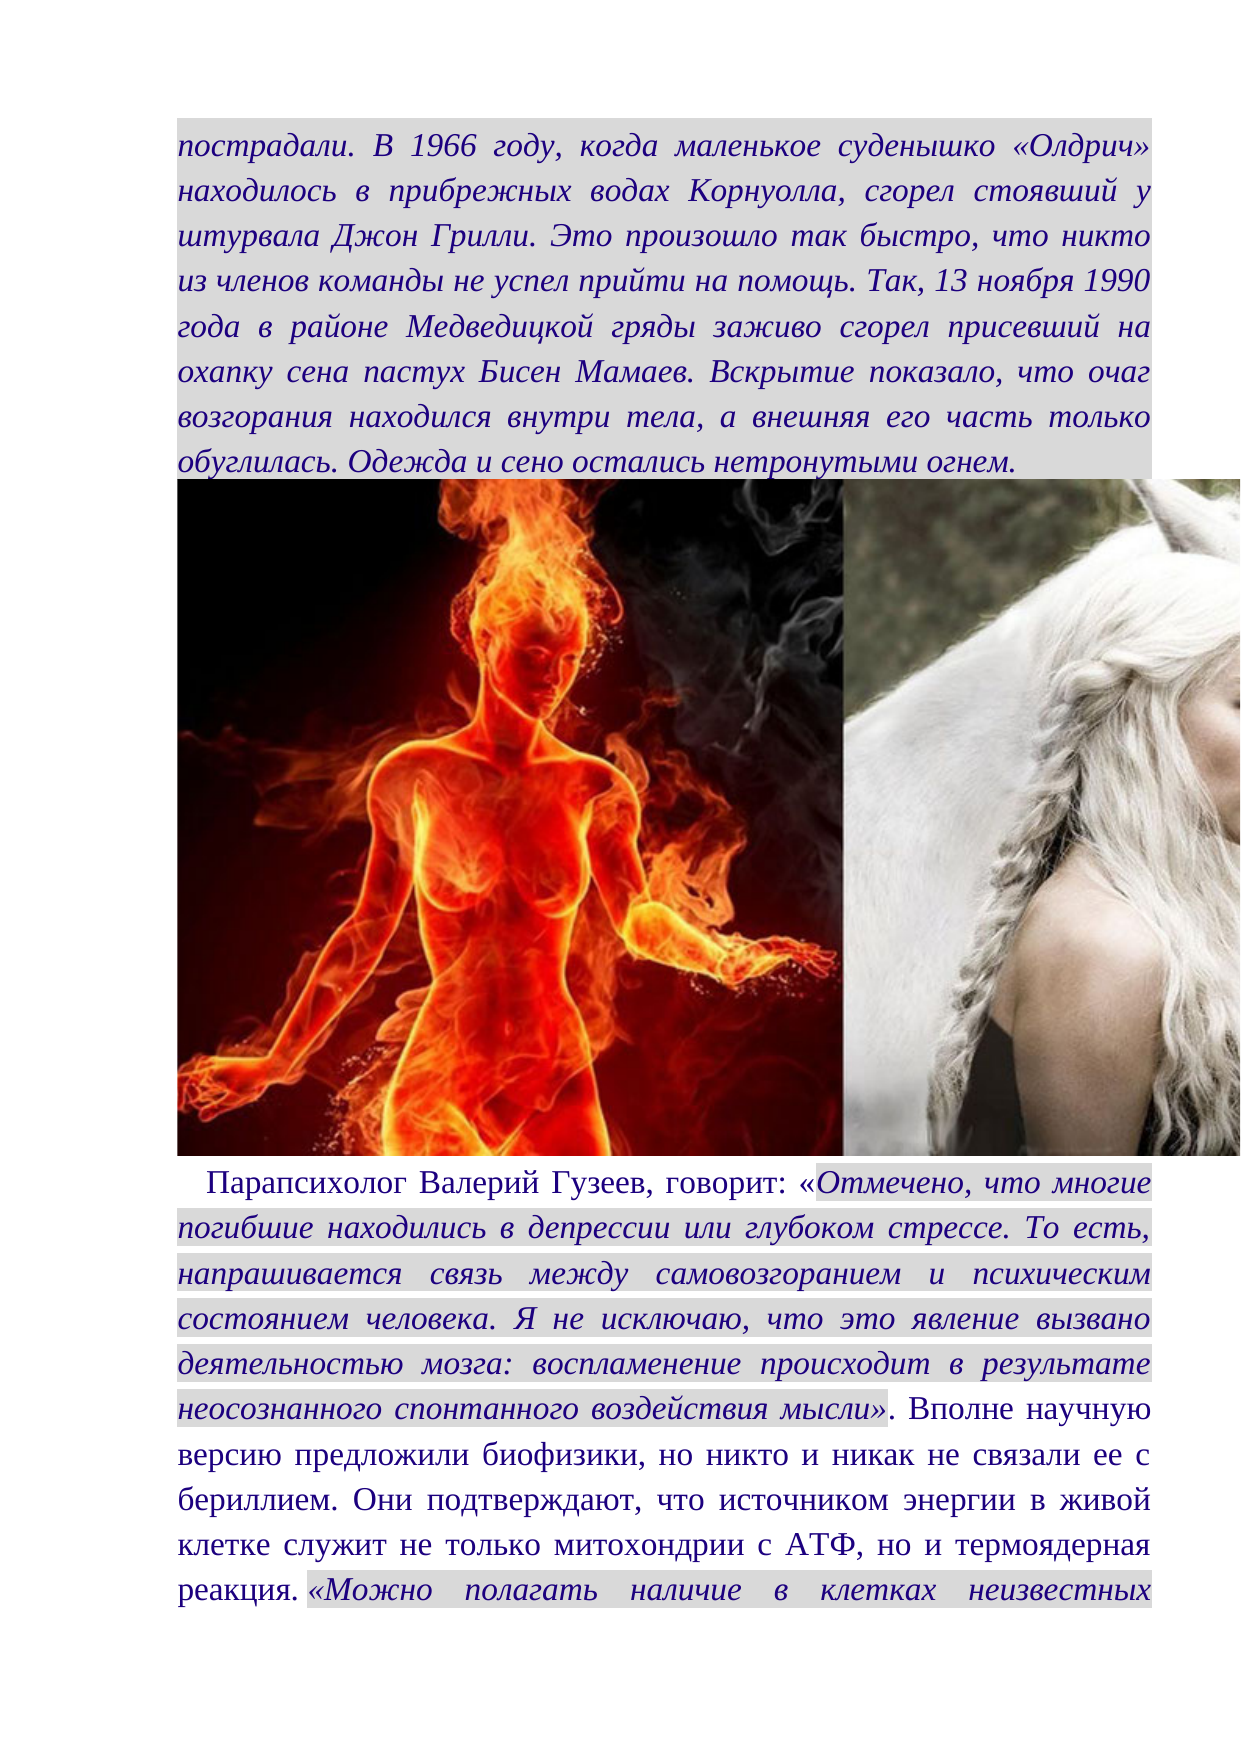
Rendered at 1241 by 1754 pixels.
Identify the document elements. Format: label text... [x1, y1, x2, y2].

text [177, 118, 1152, 479]
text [177, 1382, 1152, 1608]
picture [177, 479, 1241, 1156]
